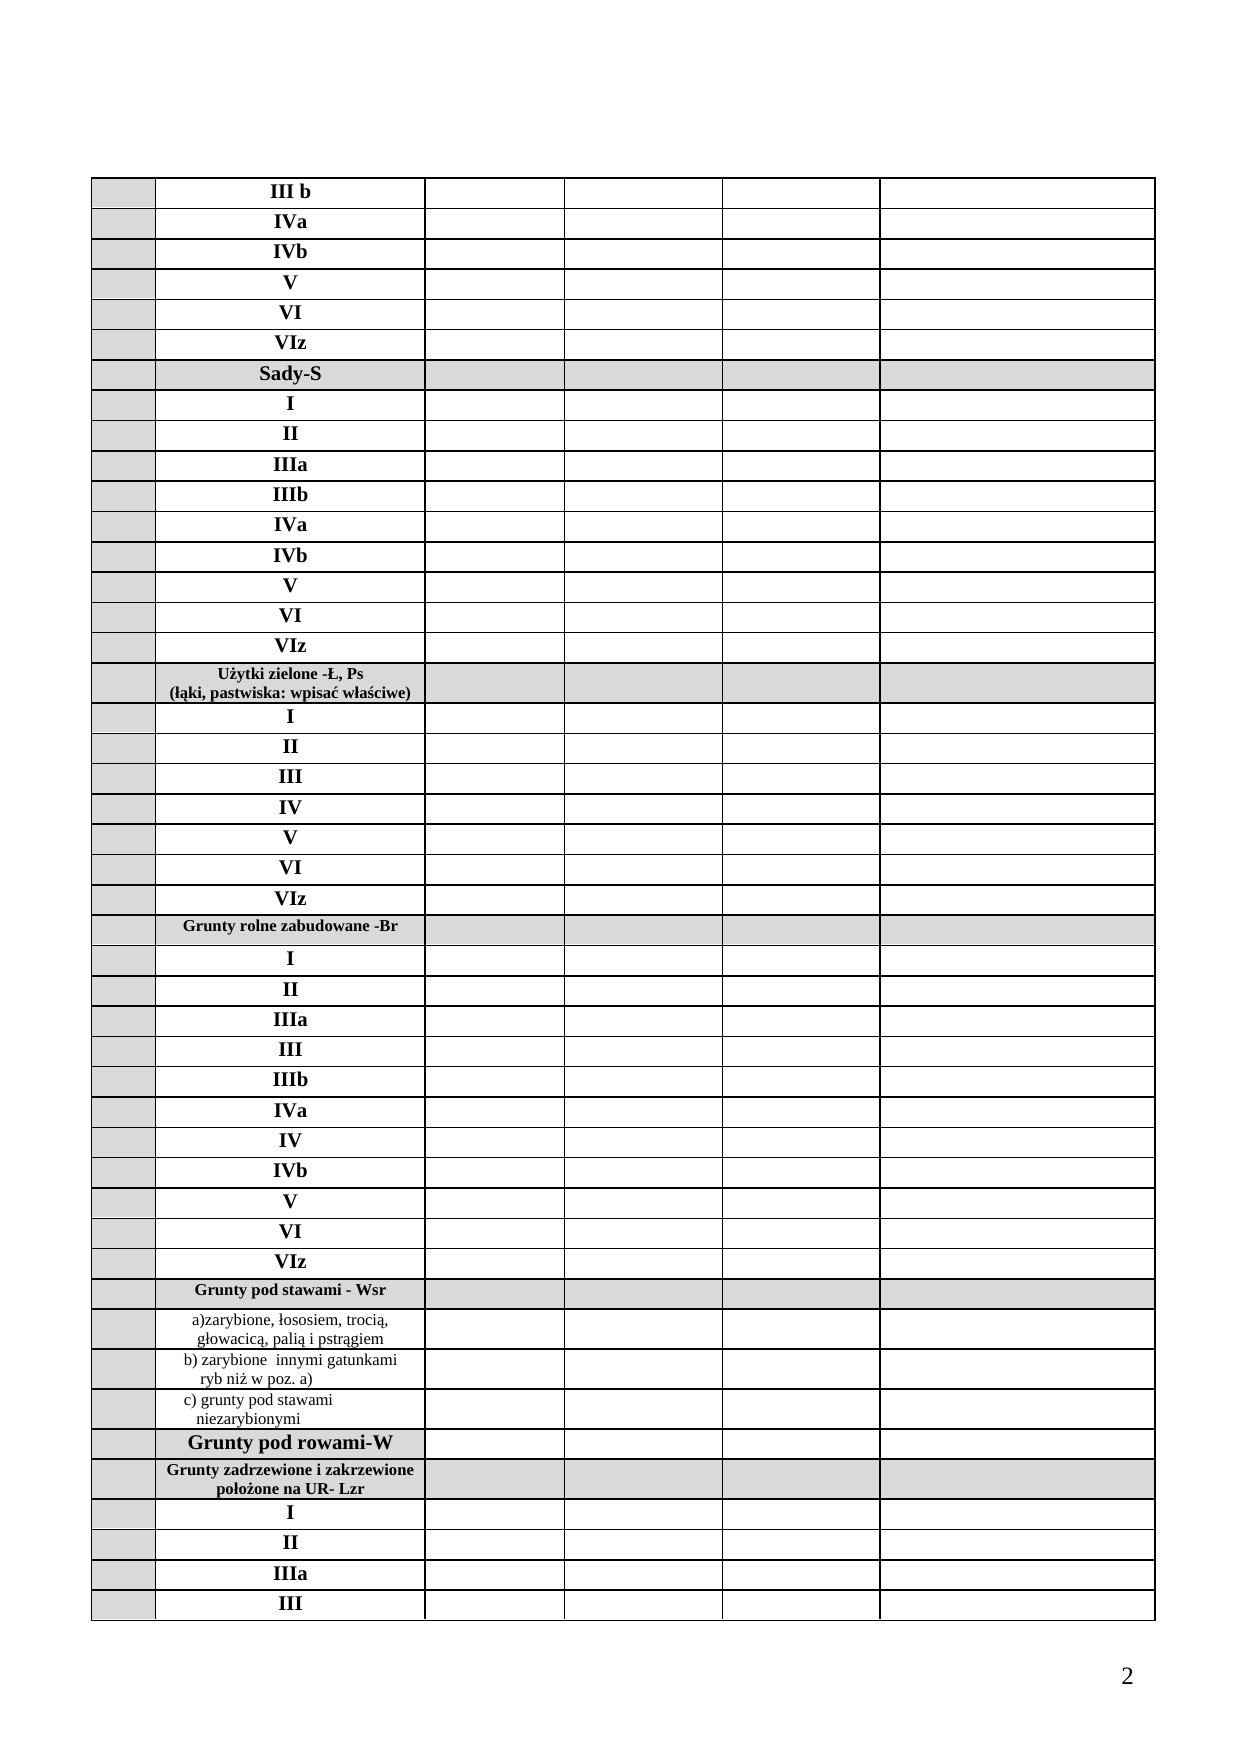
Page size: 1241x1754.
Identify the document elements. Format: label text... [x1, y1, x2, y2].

table_cell [881, 179, 1154, 207]
table_cell [881, 512, 1154, 541]
table_cell IIIa [156, 452, 424, 480]
table_cell [92, 1310, 155, 1348]
table_cell [723, 1280, 879, 1308]
table_cell IIIa [156, 1561, 424, 1589]
table_cell [565, 421, 722, 450]
table_cell [565, 391, 722, 420]
table_cell [92, 512, 155, 541]
table_cell [92, 916, 155, 944]
table_cell [426, 1350, 564, 1388]
table_cell [565, 240, 722, 268]
table_cell [426, 1098, 564, 1126]
table_cell [723, 946, 879, 975]
table_cell [92, 855, 155, 884]
table_cell b) zarybione innymi gatunkami ryb niż w poz. a) [156, 1350, 424, 1388]
table_cell [723, 916, 879, 944]
table_cell [426, 1430, 564, 1458]
table_cell [723, 977, 879, 1005]
table_cell II [156, 1530, 424, 1559]
table_cell [723, 1098, 879, 1126]
table_cell IV [156, 1128, 424, 1157]
table_cell VIz [156, 1249, 424, 1278]
table_cell [92, 300, 155, 329]
table_cell [92, 1561, 155, 1589]
table_cell [426, 1460, 564, 1498]
table_cell [565, 795, 722, 823]
table_cell [881, 1128, 1154, 1157]
table_cell [426, 664, 564, 702]
table_cell [881, 795, 1154, 823]
table_cell [881, 300, 1154, 329]
table_cell [881, 855, 1154, 884]
table_cell [565, 603, 722, 632]
table_cell [565, 977, 722, 1005]
table_cell [723, 1430, 879, 1458]
table_cell [92, 1037, 155, 1066]
table_cell [881, 1430, 1154, 1458]
table_cell VI [156, 855, 424, 884]
table_cell [881, 825, 1154, 854]
table_cell [426, 764, 564, 793]
table_cell V [156, 573, 424, 602]
table_cell [426, 855, 564, 884]
table_cell [92, 482, 155, 511]
table_cell [565, 1430, 722, 1458]
table_cell [565, 1530, 722, 1559]
table_cell [881, 603, 1154, 632]
table_cell [565, 1158, 722, 1187]
table_cell [565, 764, 722, 793]
table_cell [565, 1591, 722, 1619]
table_cell [723, 452, 879, 480]
table_cell [881, 209, 1154, 238]
table_cell [723, 300, 879, 329]
table_cell [92, 734, 155, 763]
table_cell [723, 543, 879, 571]
table_cell [723, 361, 879, 389]
table_cell [426, 330, 564, 359]
table_cell [92, 764, 155, 793]
table_cell VIz [156, 330, 424, 359]
table_cell V [156, 270, 424, 298]
table_cell IVb [156, 543, 424, 571]
table_cell Grunty pod rowami-W [156, 1430, 424, 1458]
table_cell [881, 1350, 1154, 1388]
table_cell [426, 946, 564, 975]
table_cell [92, 1591, 155, 1619]
table_cell [881, 977, 1154, 1005]
table_cell [723, 1350, 879, 1388]
table_cell [881, 452, 1154, 480]
table_cell [723, 270, 879, 298]
table_cell [426, 421, 564, 450]
table_cell [565, 1310, 722, 1348]
table_cell [92, 179, 155, 207]
table_cell II [156, 977, 424, 1005]
table_cell [881, 543, 1154, 571]
table_cell [723, 482, 879, 511]
table_cell [426, 1591, 564, 1619]
table_cell VI [156, 300, 424, 329]
table_cell [723, 734, 879, 763]
table_cell [723, 1591, 879, 1619]
table_cell Użytki zielone -Ł, Ps (łąki, pastwiska: wpisać właściwe) [156, 664, 424, 702]
table_cell IIIb [156, 482, 424, 511]
table_cell [565, 704, 722, 732]
table_cell [92, 361, 155, 389]
table_cell [92, 1500, 155, 1528]
table_cell [881, 240, 1154, 268]
table_cell III [156, 764, 424, 793]
table_cell [881, 270, 1154, 298]
table_cell [881, 421, 1154, 450]
table_cell [426, 825, 564, 854]
table_cell [92, 1098, 155, 1126]
table_cell [92, 704, 155, 732]
table_cell [723, 1390, 879, 1428]
table_cell [565, 179, 722, 207]
table_cell [723, 1128, 879, 1157]
table_cell I [156, 946, 424, 975]
table_cell [565, 452, 722, 480]
table_cell [426, 240, 564, 268]
table_cell VIz [156, 886, 424, 914]
table_cell [92, 1390, 155, 1428]
table_cell [426, 270, 564, 298]
table_cell [426, 1128, 564, 1157]
table_cell [881, 633, 1154, 662]
table_cell Grunty zadrzewione i zakrzewione położone na UR- Lzr [156, 1460, 424, 1498]
table_cell [565, 916, 722, 944]
table_cell [92, 1280, 155, 1308]
table_cell [565, 664, 722, 702]
table_cell [92, 664, 155, 702]
table_cell [426, 1249, 564, 1278]
table_cell IV [156, 795, 424, 823]
table_cell [565, 633, 722, 662]
table_cell III b [156, 179, 424, 207]
table_cell [723, 1037, 879, 1066]
table_cell [565, 855, 722, 884]
table_cell [881, 1500, 1154, 1528]
table_cell [723, 1561, 879, 1589]
table_cell [881, 1158, 1154, 1187]
table_cell Sady-S [156, 361, 424, 389]
table_cell [881, 734, 1154, 763]
table_cell [881, 1189, 1154, 1217]
table_cell III [156, 1591, 424, 1619]
table_cell [723, 886, 879, 914]
table_cell [426, 1530, 564, 1559]
table_cell [565, 300, 722, 329]
table_cell [426, 1500, 564, 1528]
table_cell [881, 1219, 1154, 1248]
table_cell [426, 300, 564, 329]
table_cell [426, 1280, 564, 1308]
table_cell [565, 1067, 722, 1096]
table_cell [723, 1158, 879, 1187]
table_cell [426, 734, 564, 763]
table_cell [723, 421, 879, 450]
table_cell c) grunty pod stawami niezarybionymi [156, 1390, 424, 1428]
table_cell [723, 764, 879, 793]
table_cell VI [156, 1219, 424, 1248]
table_cell [723, 1219, 879, 1248]
table_cell [881, 1310, 1154, 1348]
table_cell [92, 603, 155, 632]
table_cell VIz [156, 633, 424, 662]
table_cell [723, 330, 879, 359]
table_cell [723, 855, 879, 884]
table_cell [565, 1350, 722, 1388]
table_cell [426, 977, 564, 1005]
table_cell [426, 916, 564, 944]
table_cell [426, 391, 564, 420]
table_cell [426, 1158, 564, 1187]
table_cell [881, 886, 1154, 914]
table_cell [92, 1219, 155, 1248]
table_cell [426, 512, 564, 541]
table_cell [565, 1561, 722, 1589]
table_cell [426, 1037, 564, 1066]
table_cell [565, 946, 722, 975]
table_cell [723, 391, 879, 420]
table_cell I [156, 391, 424, 420]
table_cell a)zarybione, łososiem, trocią, głowacicą, palią i pstrągiem [156, 1310, 424, 1348]
table_cell [881, 330, 1154, 359]
table_cell [426, 1219, 564, 1248]
table_cell [92, 240, 155, 268]
table_cell [881, 1067, 1154, 1096]
table_cell [92, 1007, 155, 1036]
table_cell [723, 1249, 879, 1278]
table_cell [92, 946, 155, 975]
table_cell [92, 543, 155, 571]
table_cell [92, 795, 155, 823]
table_cell [723, 240, 879, 268]
table_cell [426, 704, 564, 732]
table_cell IVa [156, 512, 424, 541]
table_cell [565, 1390, 722, 1428]
table_cell [92, 391, 155, 420]
table_cell [881, 482, 1154, 511]
table_cell [565, 1280, 722, 1308]
table_cell [426, 1007, 564, 1036]
table_cell [426, 1561, 564, 1589]
table_cell [426, 886, 564, 914]
table_cell IVa [156, 1098, 424, 1126]
table_cell [92, 1350, 155, 1388]
table_cell [426, 603, 564, 632]
table_cell [92, 573, 155, 602]
table_cell IVb [156, 1158, 424, 1187]
table_cell [92, 1189, 155, 1217]
table_cell IVb [156, 240, 424, 268]
table_cell [881, 1530, 1154, 1559]
table_cell [723, 825, 879, 854]
table_cell [426, 482, 564, 511]
table_cell [92, 1430, 155, 1458]
table_cell [881, 664, 1154, 702]
table_cell [426, 1189, 564, 1217]
table_cell [723, 664, 879, 702]
table_cell II [156, 734, 424, 763]
table_cell [426, 452, 564, 480]
table_cell [565, 330, 722, 359]
table_cell [426, 543, 564, 571]
table_cell [565, 1460, 722, 1498]
table_cell [92, 1530, 155, 1559]
table_cell [92, 421, 155, 450]
table_cell [92, 1249, 155, 1278]
table_cell [92, 633, 155, 662]
table_cell [723, 633, 879, 662]
table_cell [565, 734, 722, 763]
table_cell [565, 1500, 722, 1528]
table_cell [723, 603, 879, 632]
table_cell I [156, 704, 424, 732]
table_cell [565, 361, 722, 389]
table_cell [565, 1128, 722, 1157]
table_cell [881, 573, 1154, 602]
table_cell [426, 1390, 564, 1428]
table_cell V [156, 1189, 424, 1217]
table_cell [565, 1189, 722, 1217]
table_cell [92, 1460, 155, 1498]
table_cell [565, 270, 722, 298]
table_cell [92, 270, 155, 298]
table_cell IIIb [156, 1067, 424, 1096]
table_cell [723, 1460, 879, 1498]
table_cell [881, 1037, 1154, 1066]
table_cell [881, 1098, 1154, 1126]
table_cell [92, 330, 155, 359]
table_cell [723, 179, 879, 207]
table_cell [565, 1098, 722, 1126]
table_cell [92, 452, 155, 480]
table_cell [565, 543, 722, 571]
table_cell [881, 1280, 1154, 1308]
table_cell [881, 1591, 1154, 1619]
table_cell [565, 886, 722, 914]
table_cell [881, 1249, 1154, 1278]
table_cell IIIa [156, 1007, 424, 1036]
table_cell [881, 916, 1154, 944]
table_cell [881, 764, 1154, 793]
table_cell Grunty rolne zabudowane -Br [156, 916, 424, 944]
table_cell [881, 1561, 1154, 1589]
table_cell I [156, 1500, 424, 1528]
table_cell [723, 573, 879, 602]
table_cell [881, 1390, 1154, 1428]
table_cell [723, 209, 879, 238]
table_cell Grunty pod stawami - Wsr [156, 1280, 424, 1308]
table_cell [881, 391, 1154, 420]
table_cell [92, 209, 155, 238]
table_cell [723, 1310, 879, 1348]
table_cell [92, 825, 155, 854]
table_cell II [156, 421, 424, 450]
table_cell [723, 1007, 879, 1036]
table_cell [565, 209, 722, 238]
table_cell III [156, 1037, 424, 1066]
table_cell [723, 1189, 879, 1217]
table_cell [92, 1067, 155, 1096]
table_cell [92, 1128, 155, 1157]
table_cell [565, 512, 722, 541]
table_cell [426, 1310, 564, 1348]
table_cell [565, 1007, 722, 1036]
table_cell V [156, 825, 424, 854]
table_cell [426, 633, 564, 662]
table_cell [565, 1219, 722, 1248]
table_cell [92, 977, 155, 1005]
table_cell VI [156, 603, 424, 632]
table_cell [881, 361, 1154, 389]
table_cell [92, 886, 155, 914]
table_cell [565, 825, 722, 854]
table_cell [723, 704, 879, 732]
table_cell [565, 1037, 722, 1066]
table_cell [92, 1158, 155, 1187]
table_cell [565, 1249, 722, 1278]
table_cell [881, 946, 1154, 975]
table_cell [723, 1067, 879, 1096]
table_cell [723, 1530, 879, 1559]
table_cell [426, 1067, 564, 1096]
table_cell IVa [156, 209, 424, 238]
table_cell [723, 512, 879, 541]
table_cell [881, 1007, 1154, 1036]
table_cell [881, 704, 1154, 732]
table_cell [565, 573, 722, 602]
table_cell [723, 795, 879, 823]
table_cell [426, 361, 564, 389]
table_cell [426, 573, 564, 602]
table_cell [426, 795, 564, 823]
table_cell [426, 209, 564, 238]
table_cell [723, 1500, 879, 1528]
table_cell [426, 179, 564, 207]
table_cell [565, 482, 722, 511]
table_cell [881, 1460, 1154, 1498]
